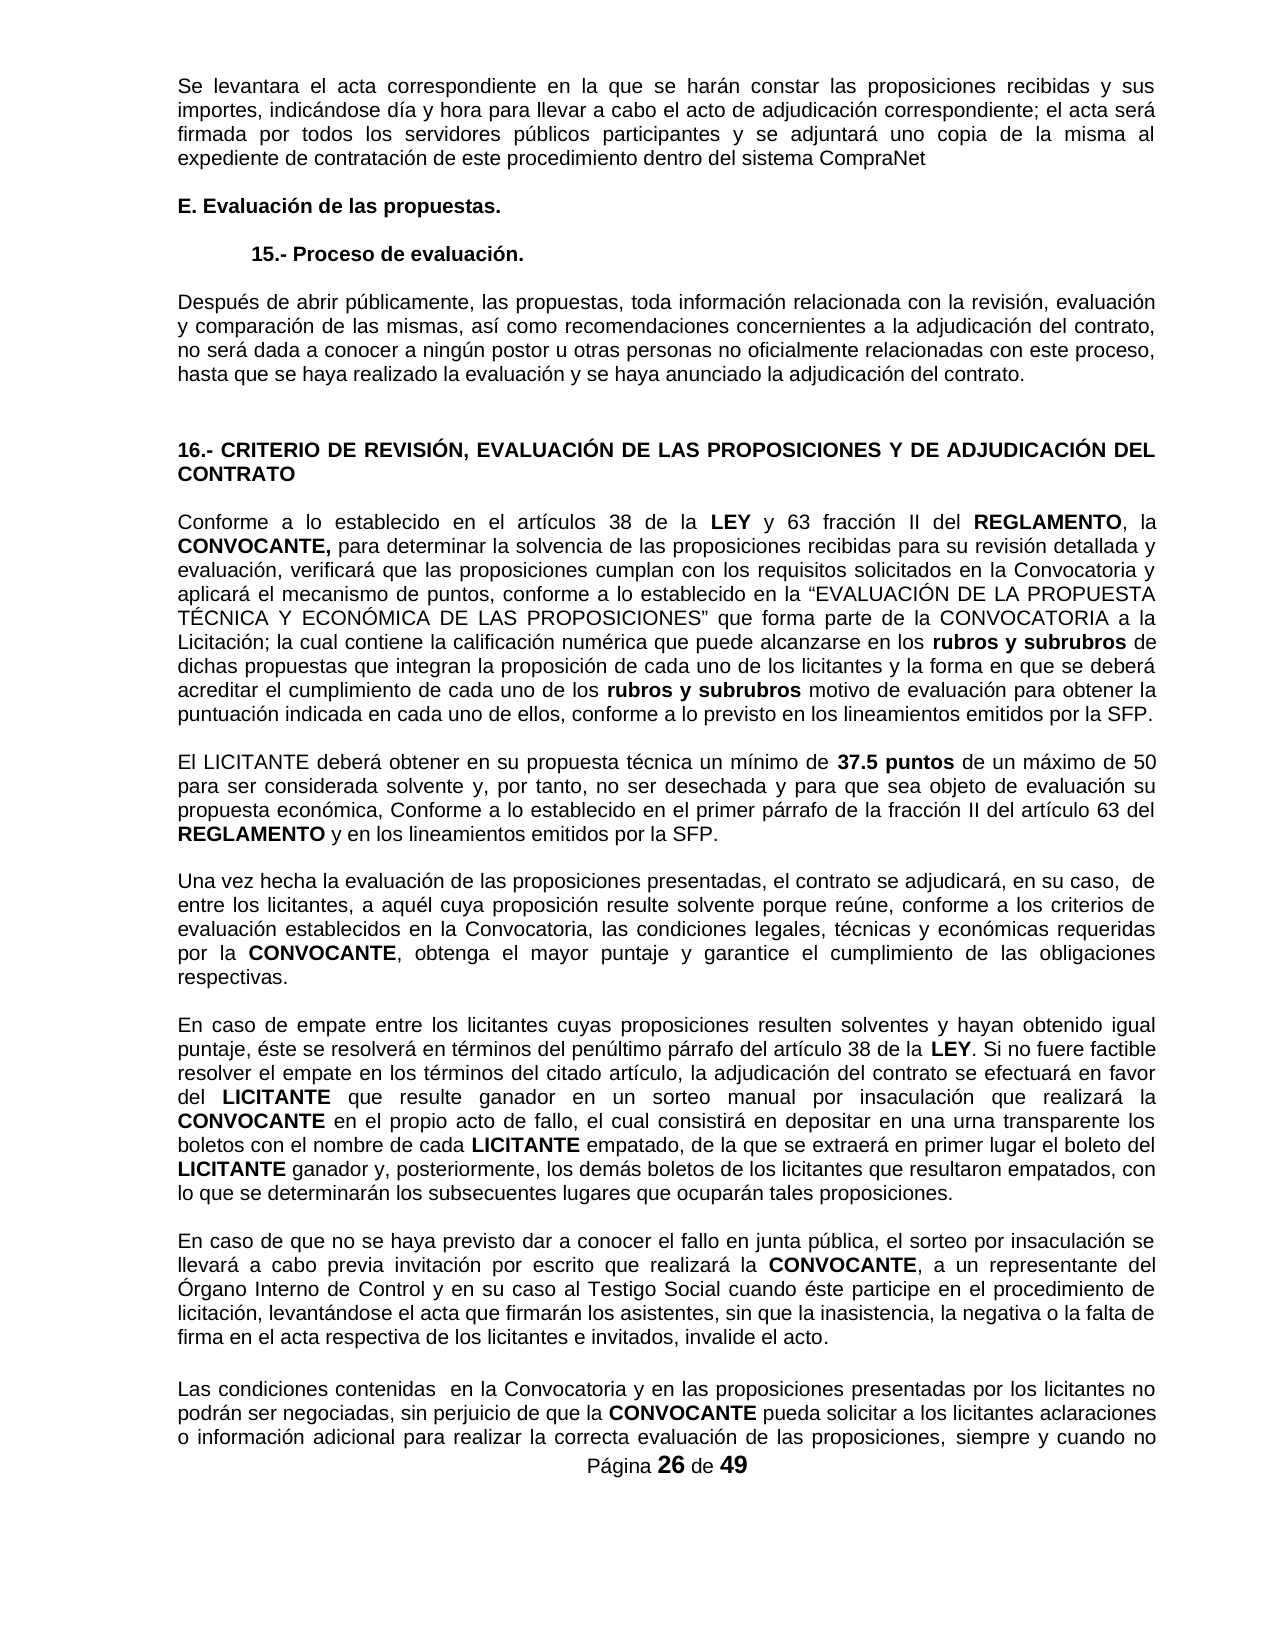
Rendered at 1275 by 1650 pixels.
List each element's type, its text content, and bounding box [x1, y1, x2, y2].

text E. Evaluación de las propuestas. [177, 194, 1157, 218]
text En caso de que no se haya previsto dar a conocer el fallo en junta pública, el sorteo por insaculación se llevará a cabo previa invitación por escrito que realizará la CONVOCANTE, a un representante del Órgano Interno de Control y en su caso al Testigo Social cuando éste participe en el procedimiento de licitación, levantándose el acta que firmarán los asistentes, sin que la inasistencia, la negativa o la falta de firma en el acta respectiva de los licitantes e invitados, invalide el acto. [177, 1229, 1157, 1348]
text Se levantara el acta correspondiente en la que se harán constar las proposiciones recibidas y sus importes, indicándose día y hora para llevar a cabo el acto de adjudicación correspondiente; el acta será firmada por todos los servidores públicos participantes y se adjuntará uno copia de la misma al expediente de contratación de este procedimiento dentro del sistema CompraNet [177, 74, 1157, 170]
text 15.- Proceso de evaluación. [177, 242, 1157, 266]
text En caso de empate entre los licitantes cuyas proposiciones resulten solventes y hayan obtenido igual puntaje, éste se resolverá en términos del penúltimo párrafo del artículo 38 de la LEY. Si no fuere factible resolver el empate en los términos del citado artículo, la adjudicación del contrato se efectuará en favor del LICITANTE que resulte ganador en un sorteo manual por insaculación que realizará la CONVOCANTE en el propio acto de fallo, el cual consistirá en depositar en una urna transparente los boletos con el nombre de cada LICITANTE empatado, de la que se extraerá en primer lugar el boleto del LICITANTE ganador y, posteriormente, los demás boletos de los licitantes que resultaron empatados, con lo que se determinarán los subsecuentes lugares que ocuparán tales proposiciones. [177, 1013, 1157, 1205]
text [177, 1377, 1157, 1449]
text Después de abrir públicamente, las propuestas, toda información relacionada con la revisión, evaluación y comparación de las mismas, así como recomendaciones concernientes a la adjudicación del contrato, no será dada a conocer a ningún postor u otras personas no oficialmente relacionadas con este proceso, hasta que se haya realizado la evaluación y se haya anunciado la adjudicación del contrato. [177, 289, 1157, 385]
text Conforme a lo establecido en el artículos 38 de la LEY y 63 fracción II del REGLAMENTO, la CONVOCANTE, para determinar la solvencia de las proposiciones recibidas para su revisión detallada y evaluación, verificará que las proposiciones cumplan con los requisitos solicitados en la Convocatoria y aplicará el mecanismo de puntos, conforme a lo establecido en la “EVALUACIÓN DE LA PROPUESTA TÉCNICA Y ECONÓMICA DE LAS PROPOSICIONES” que forma parte de la CONVOCATORIA a la Licitación; la cual contiene la calificación numérica que puede alcanzarse en los rubros y subrubros de dichas propuestas que integran la proposición de cada uno de los licitantes y la forma en que se deberá acreditar el cumplimiento de cada uno de los rubros y subrubros motivo de evaluación para obtener la puntuación indicada en cada uno de ellos, conforme a lo previsto en los lineamientos emitidos por la SFP. [177, 510, 1157, 726]
text El LICITANTE deberá obtener en su propuesta técnica un mínimo de 37.5 puntos de un máximo de 50 para ser considerada solvente y, por tanto, no ser desechada y para que sea objeto de evaluación su propuesta económica, Conforme a lo establecido en el primer párrafo de la fracción II del artículo 63 del REGLAMENTO y en los lineamientos emitidos por la SFP. [177, 749, 1157, 845]
text Una vez hecha la evaluación de las proposiciones presentadas, el contrato se adjudicará, en su caso, de entre los licitantes, a aquél cuya proposición resulte solvente porque reúne, conforme a los criterios de evaluación establecidos en la Convocatoria, las condiciones legales, técnicas y económicas requeridas por la CONVOCANTE, obtenga el mayor puntaje y garantice el cumplimiento de las obligaciones respectivas. [177, 869, 1157, 989]
text 16.- CRITERIO DE REVISIÓN, EVALUACIÓN DE LAS PROPOSICIONES Y DE ADJUDICACIÓN DEL CONTRATO [177, 438, 1157, 486]
